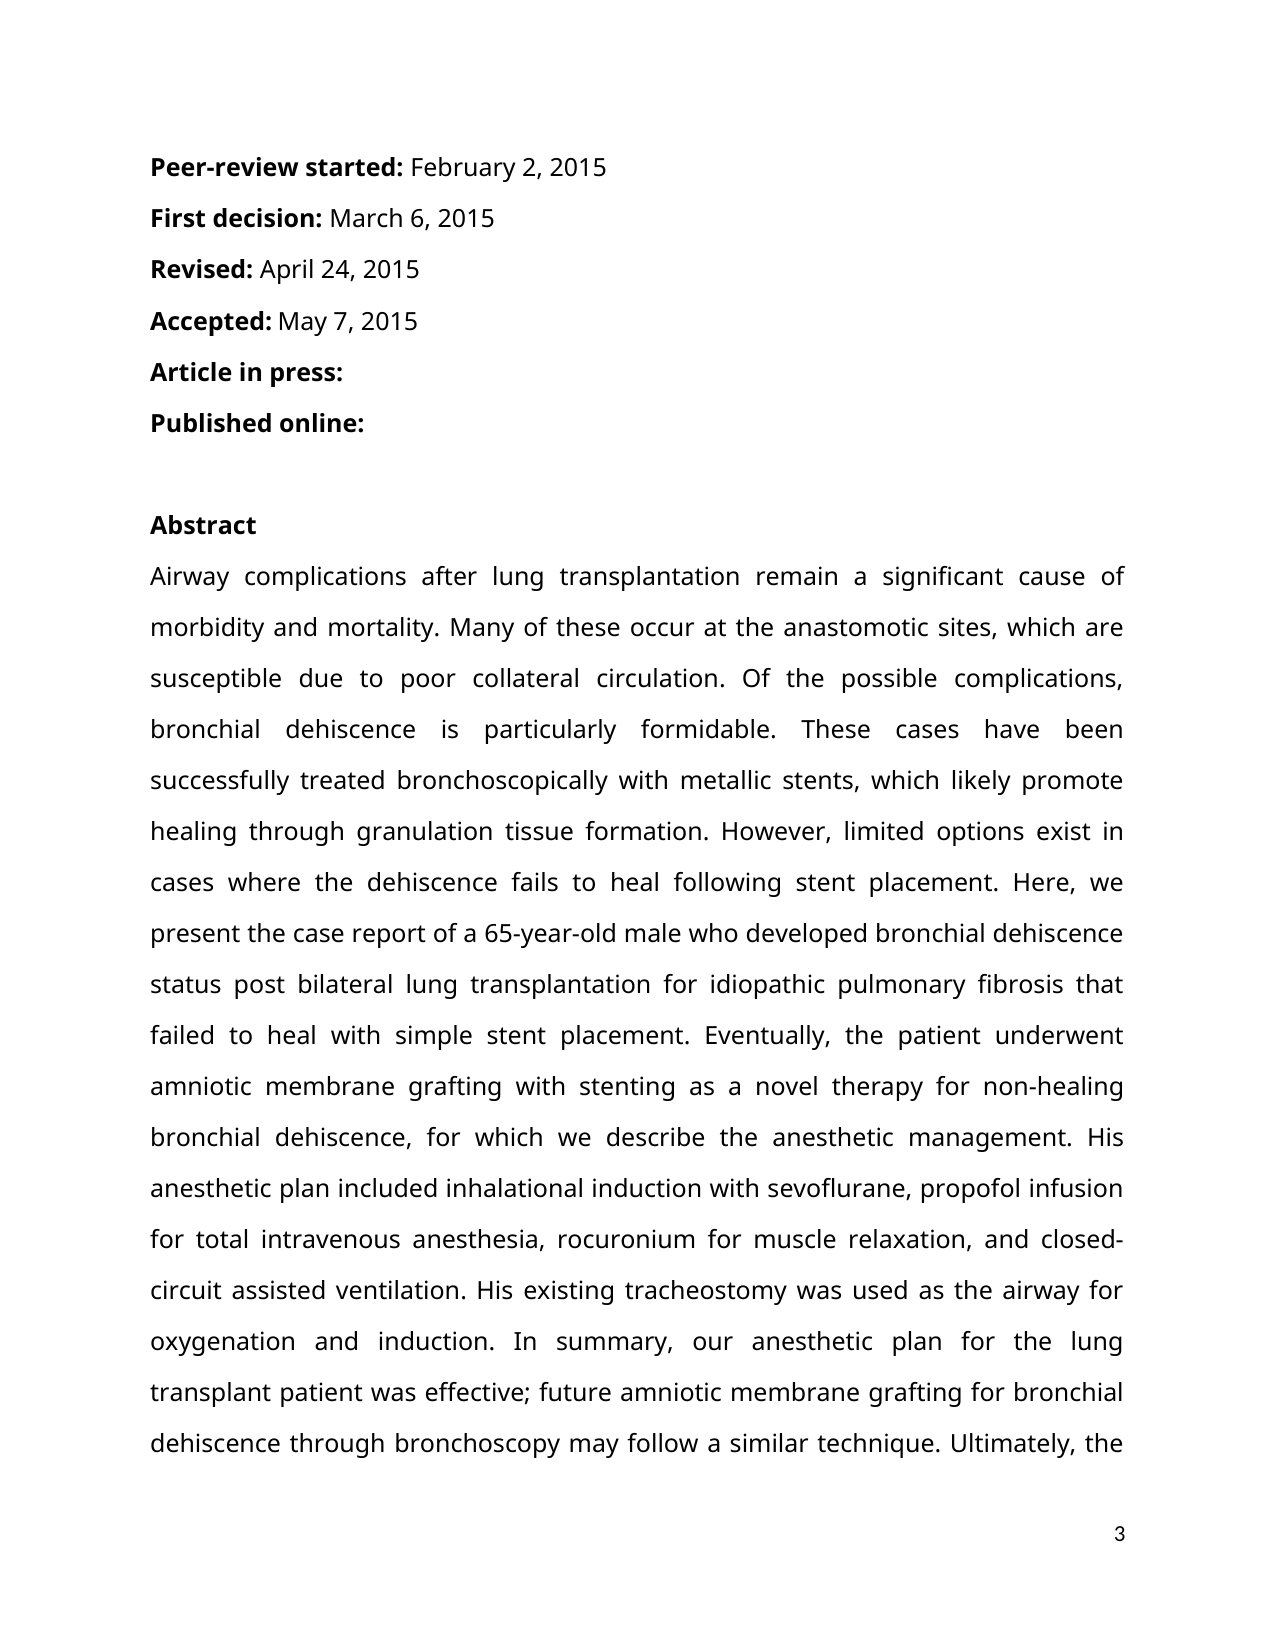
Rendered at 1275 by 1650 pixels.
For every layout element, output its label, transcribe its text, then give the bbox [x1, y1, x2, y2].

text Article in press: [150, 354, 1125, 388]
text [150, 558, 1125, 1460]
text Published online: [150, 405, 1125, 439]
text First decision: March 6, 2015 [150, 201, 1125, 235]
text Accepted: May 7, 2015 [150, 303, 1125, 337]
text Revised: April 24, 2015 [150, 252, 1125, 286]
text Abstract [150, 507, 1125, 541]
text Peer-review started: February 2, 2015 [150, 150, 1125, 184]
